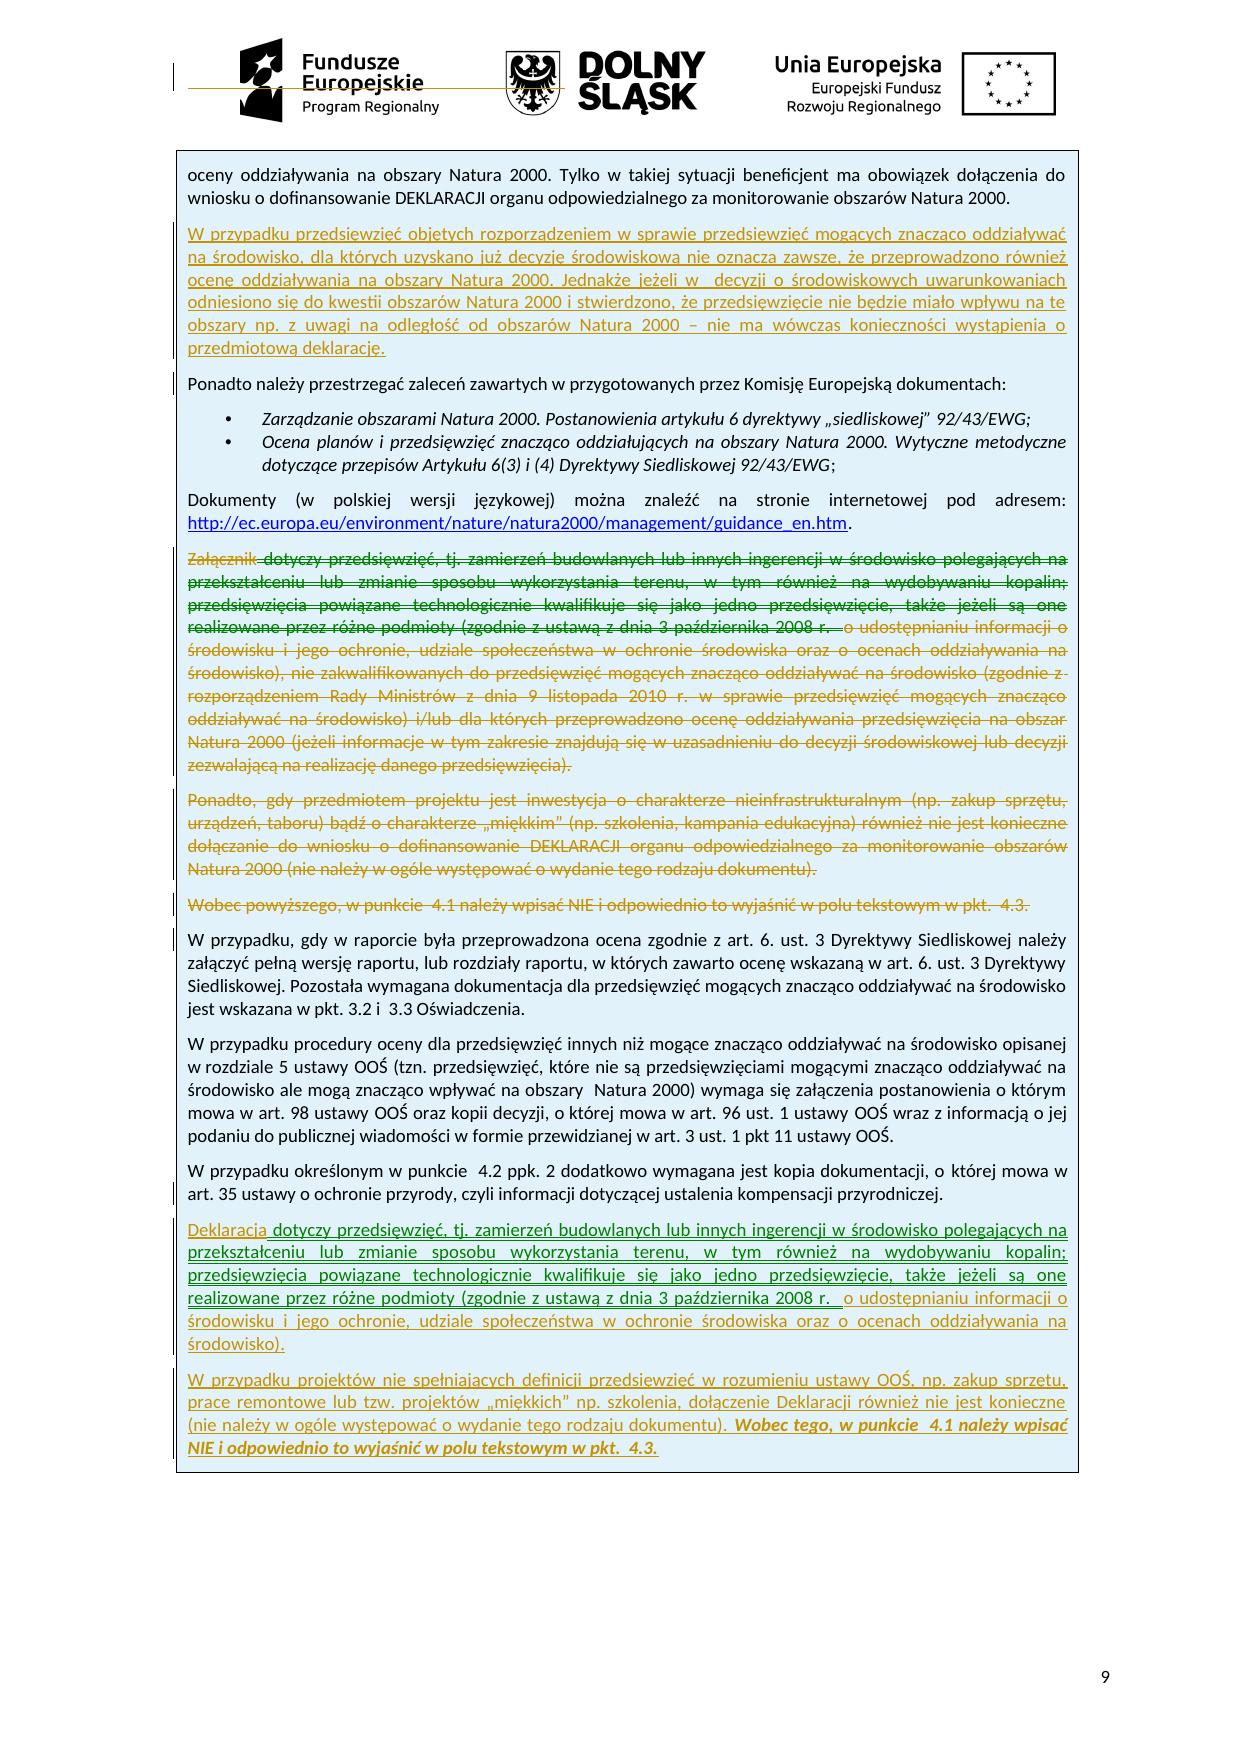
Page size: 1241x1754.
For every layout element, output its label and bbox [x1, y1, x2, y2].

picture [240, 31, 1056, 133]
